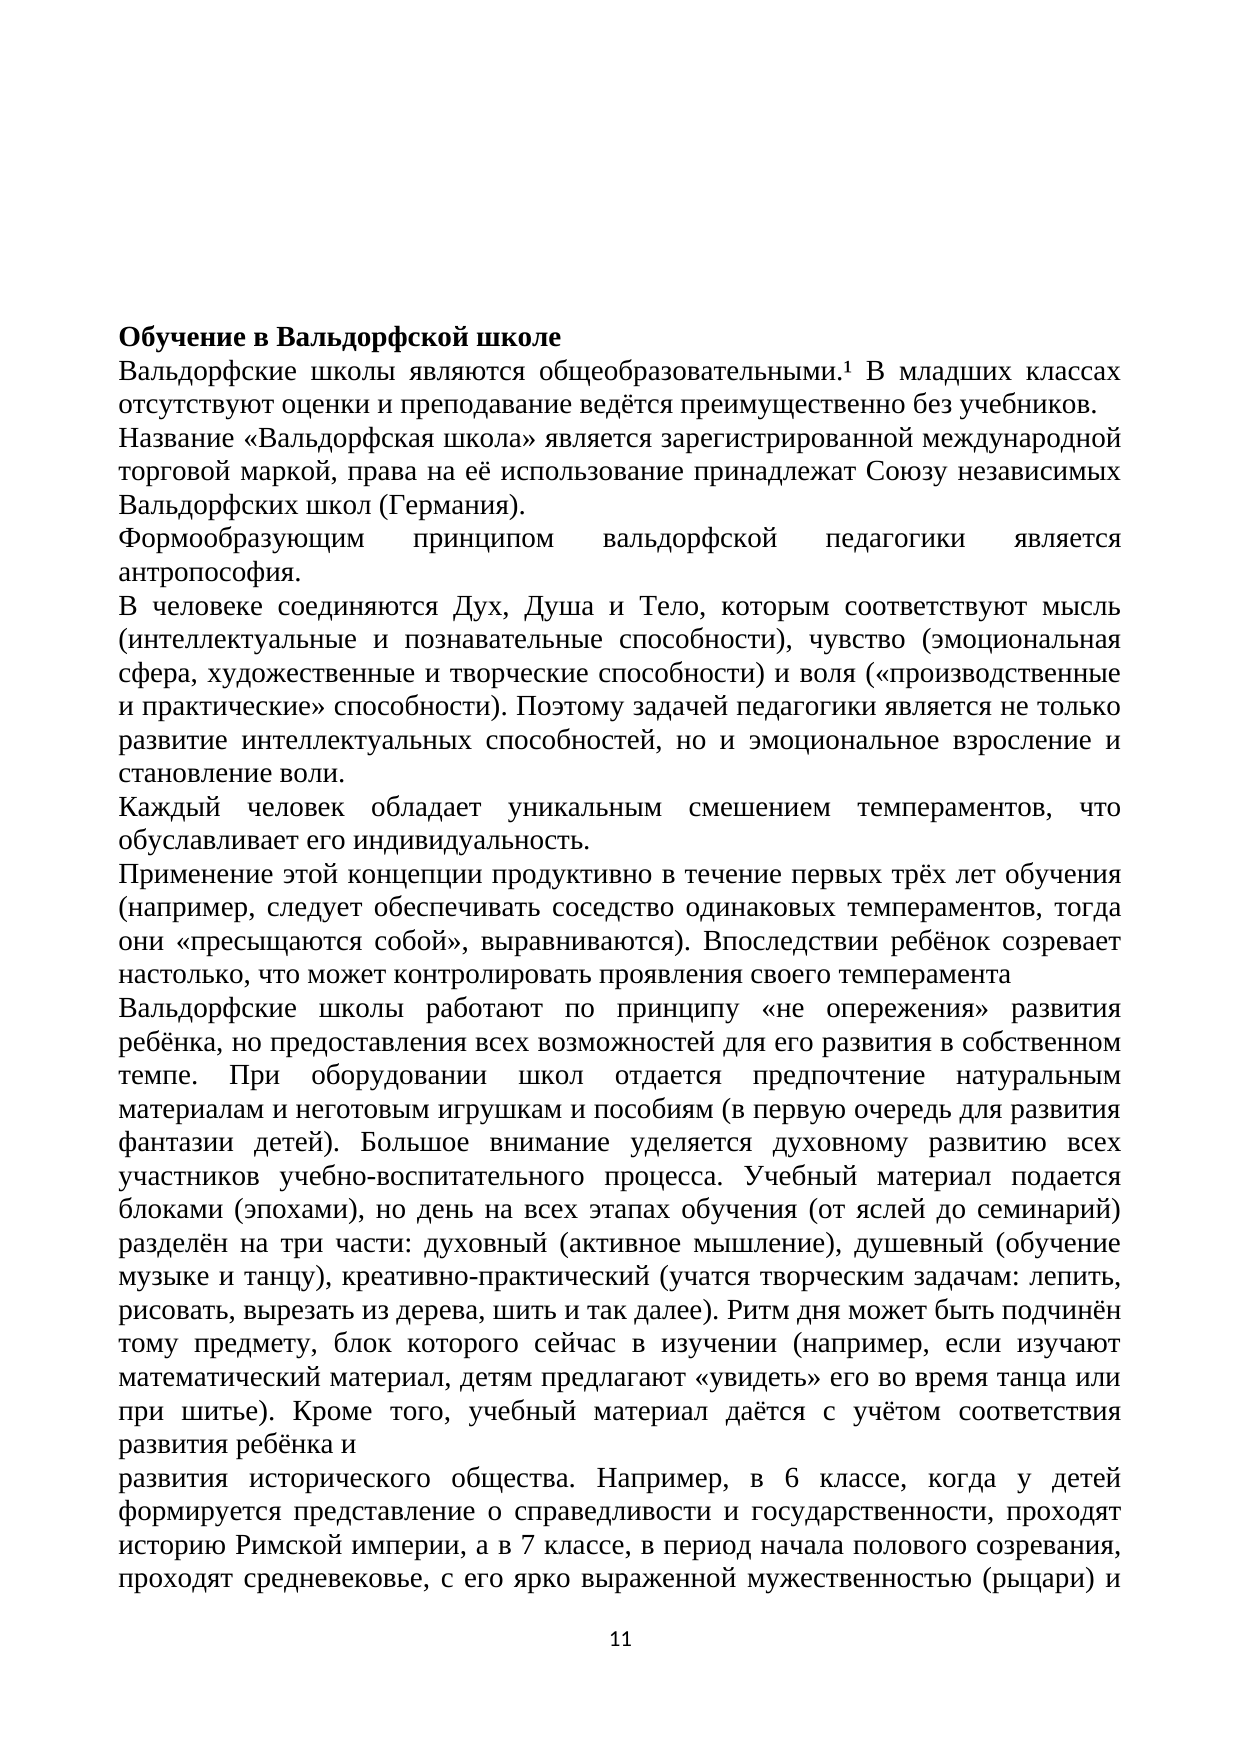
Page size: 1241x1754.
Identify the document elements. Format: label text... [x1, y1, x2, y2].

text Применение этой концепции продуктивно в течение первых трёх лет обучения (например, следует обеспечивать соседство одинаковых темпераментов, тогда они «пресыщаются собой», выравниваются). Впоследствии ребёнок созревает настолько, что может контролировать проявления своего темперамента [118, 856, 1122, 990]
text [118, 1460, 1122, 1594]
text Название «Вальдорфская школа» является зарегистрированной международной торговой маркой, права на её использование принадлежат Союзу независимых Вальдорфских школ (Германия). [118, 420, 1122, 521]
text Формообразующим принципом вальдорфской педагогики является антропософия. [118, 521, 1122, 588]
text В человеке соединяются Дух, Душа и Тело, которым соответствуют мысль (интеллектуальные и познавательные способности), чувство (эмоциональная сфера, художественные и творческие способности) и воля («производственные и практические» способности). Поэтому задачей педагогики является не только развитие интеллектуальных способностей, но и эмоциональное взросление и становление воли. [118, 588, 1122, 789]
text Каждый человек обладает уникальным смешением темпераментов, что обуславливает его индивидуальность. [118, 789, 1122, 856]
text Обучение в Вальдорфской школе [118, 319, 1122, 353]
text Вальдорфские школы работают по принципу «не опережения» развития ребёнка, но предоставления всех возможностей для его развития в собственном темпе. При оборудовании школ отдается предпочтение натуральным материалам и неготовым игрушкам и пособиям (в первую очередь для развития фантазии детей). Большое внимание уделяется духовному развитию всех участников учебно-воспитательного процесса. Учебный материал подается блоками (эпохами), но день на всех этапах обучения (от яслей до семинарий) разделён на три части: духовный (активное мышление), душевный (обучение музыке и танцу), креативно-практический (учатся творческим задачам: лепить, рисовать, вырезать из дерева, шить и так далее). Ритм дня может быть подчинён тому предмету, блок которого сейчас в изучении (например, если изучают математический материал, детям предлагают «увидеть» его во время танца или при шитье). Кроме того, учебный материал даётся с учётом соответствия развития ребёнка и [118, 990, 1122, 1460]
text Вальдорфские школы являются общеобразовательными.¹ В младших классах отсутствуют оценки и преподавание ведётся преимущественно без учебников. [118, 353, 1122, 420]
